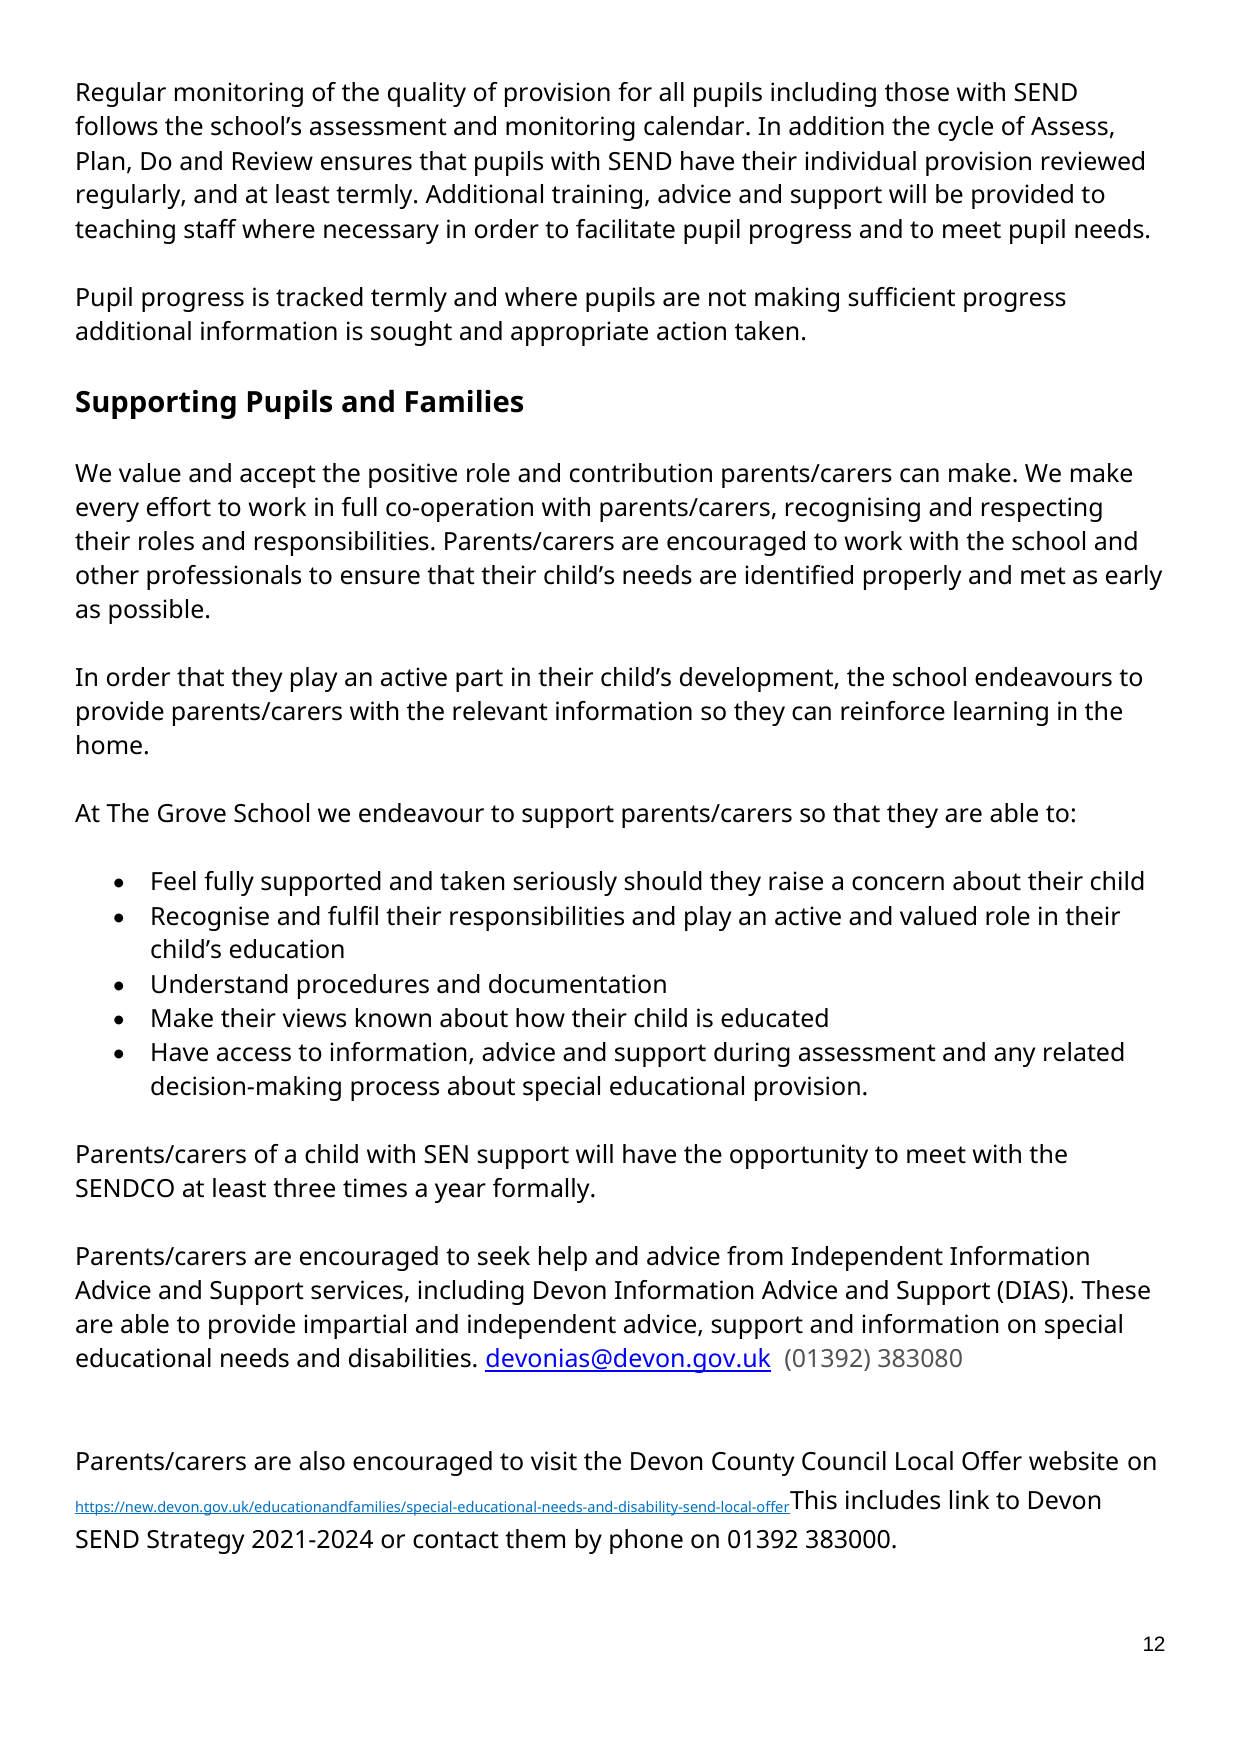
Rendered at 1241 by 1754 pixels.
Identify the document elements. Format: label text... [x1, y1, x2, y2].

text At The Grove School we endeavour to support parents/carers so that they are able to: [75, 796, 1165, 830]
text Parents/carers are also encouraged to visit the Devon County Council Local Offer website on https://new.devon.gov.uk/educationandfamilies/special-educational-needs-and-disability-send-local-offerThis includes link to Devon SEND Strategy 2021-2024 or contact them by phone on 01392 383000. [75, 1443, 1165, 1556]
text Supporting Pupils and Families [75, 382, 1165, 421]
list Have access to information, advice and support during assessment and any related decision-making process about special educational provision. [112, 1034, 1165, 1102]
text Parents/carers of a child with SEN support will have the opportunity to meet with the SENDCO at least three times a year formally. [75, 1137, 1165, 1205]
text In order that they play an active part in their child’s development, the school endeavours to provide parents/carers with the relevant information so they can reinforce learning in the home. [75, 660, 1165, 762]
list Feel fully supported and taken seriously should they raise a concern about their child [112, 864, 1165, 898]
list Recognise and fulfil their responsibilities and play an active and valued role in their child’s education [112, 898, 1165, 966]
text Parents/carers are encouraged to seek help and advice from Independent Information Advice and Support services, including Devon Information Advice and Support (DIAS). These are able to provide impartial and independent advice, support and information on special educational needs and disabilities. devonias@devon.gov.uk (01392) 383080 [75, 1239, 1165, 1375]
list Understand procedures and documentation [112, 966, 1165, 1000]
list Make their views known about how their child is educated [112, 1000, 1165, 1034]
text Regular monitoring of the quality of provision for all pupils including those with SEND follows the school’s assessment and monitoring calendar. In addition the cycle of Assess, Plan, Do and Review ensures that pupils with SEND have their individual provision reviewed regularly, and at least termly. Additional training, advice and support will be provided to teaching staff where necessary in order to facilitate pupil progress and to meet pupil needs. [75, 75, 1165, 245]
text We value and accept the positive role and contribution parents/carers can make. We make every effort to work in full co-operation with parents/carers, recognising and respecting their roles and responsibilities. Parents/carers are encouraged to work with the school and other professionals to ensure that their child’s needs are identified properly and met as early as possible. [75, 455, 1165, 626]
text Pupil progress is tracked termly and where pupils are not making sufficient progress additional information is sought and appropriate action taken. [75, 279, 1165, 347]
